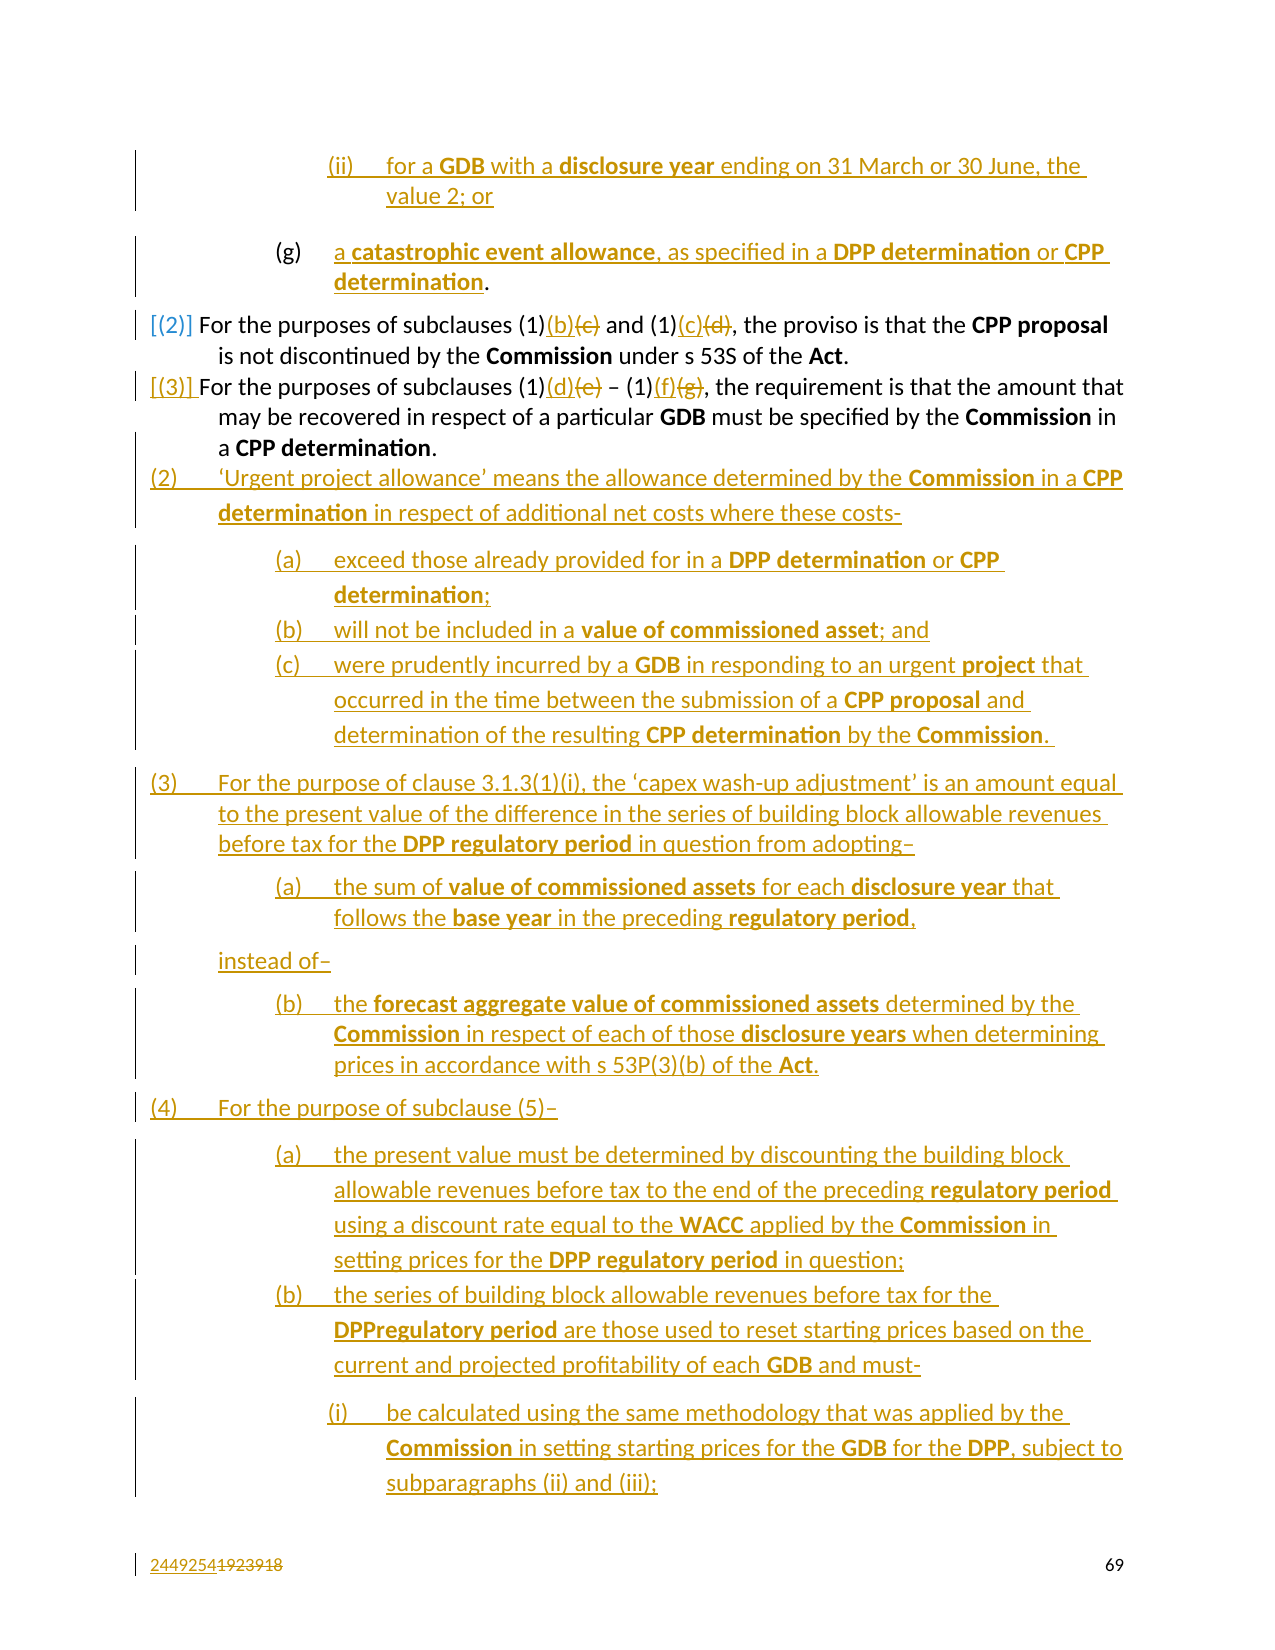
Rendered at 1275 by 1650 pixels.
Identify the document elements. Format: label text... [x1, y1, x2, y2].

subtitle For the purposes of subclauses (1) and (1), the proviso is that the CPP proposal is not discontinued by the Commission under s 53S of the Act. [150, 309, 1125, 371]
subtitle For the purposes of subclauses (1) – (1), the requirement is that the amount that may be recovered in respect of a particular GDB must be specified by the Commission in a CPP determination. [150, 371, 1125, 462]
subtitle . [275, 236, 1125, 297]
